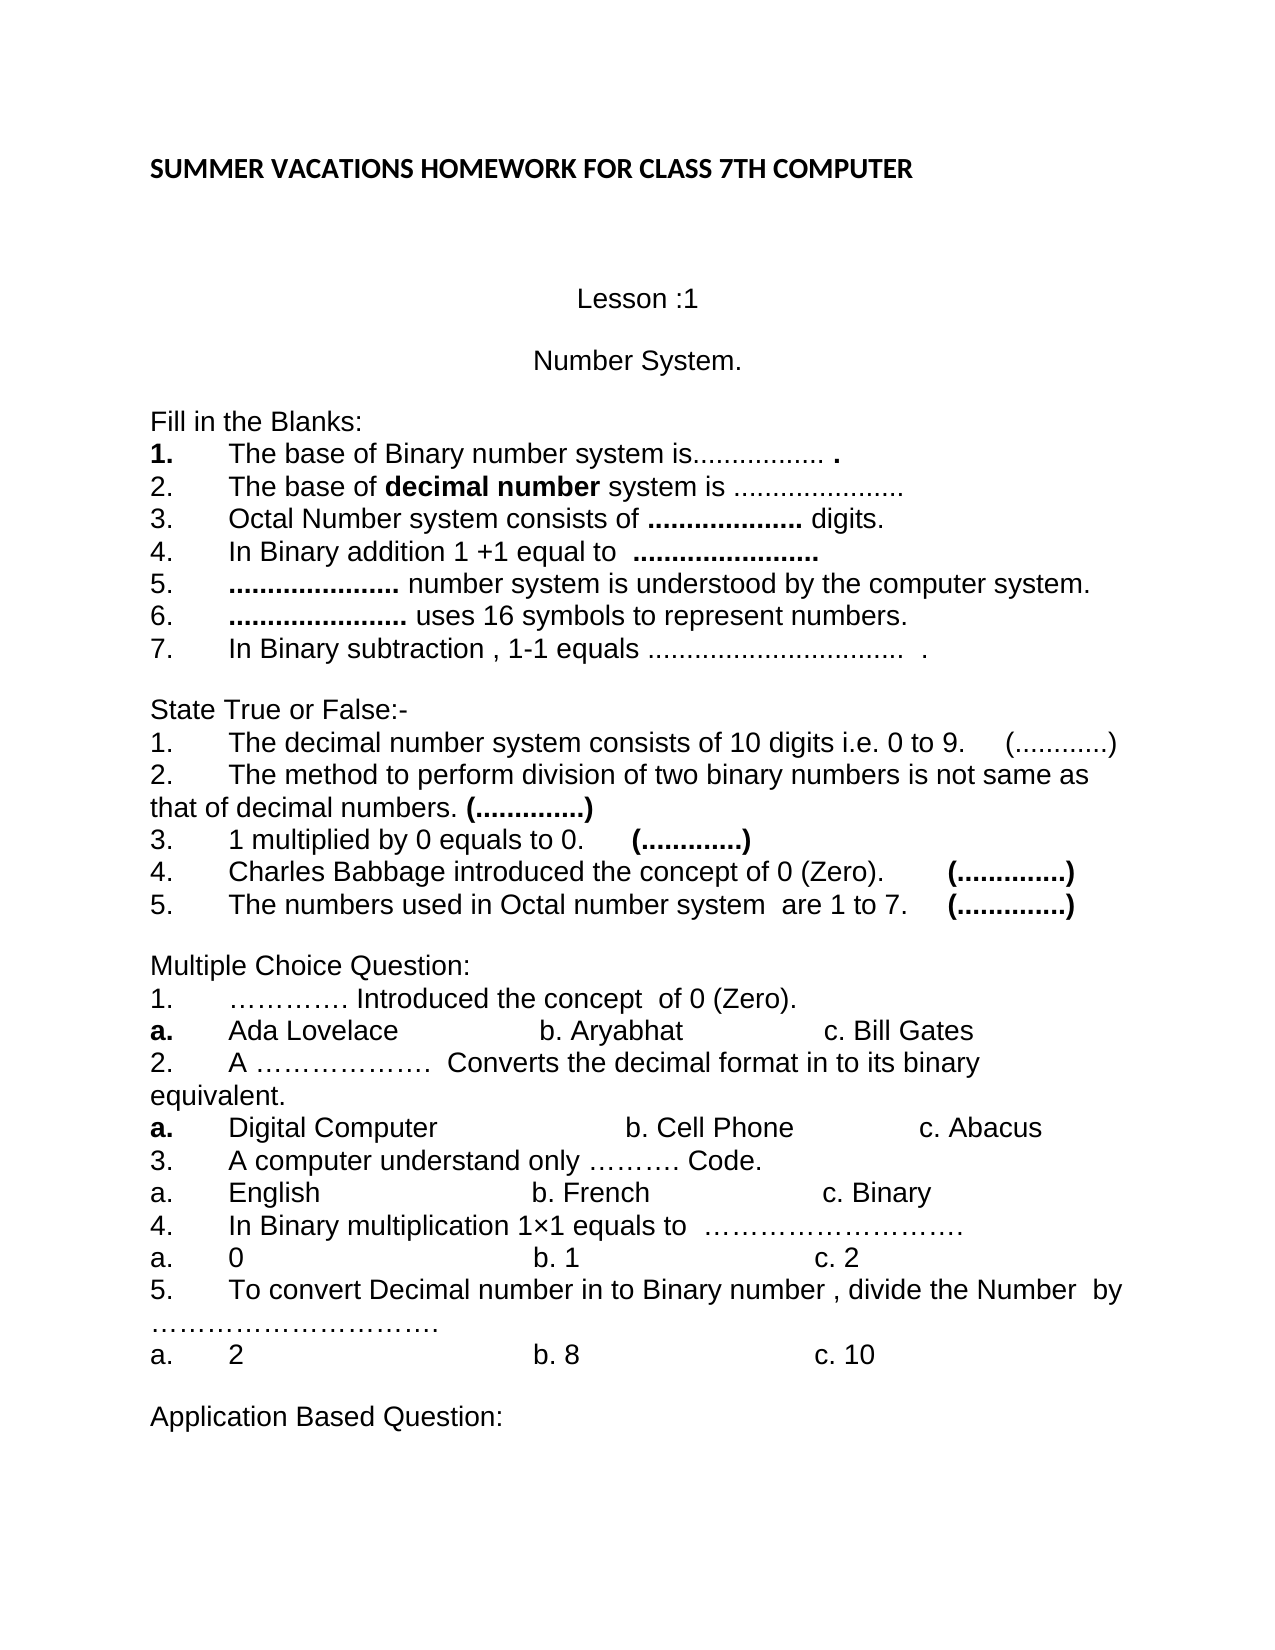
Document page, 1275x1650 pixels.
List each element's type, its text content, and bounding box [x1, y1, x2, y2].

text State True or False:- 1. The decimal number system consists of 10 digits i.e. 0 to 9. (............) 2. The method to perform division of two binary numbers is not same as that of decimal numbers. (..............) 3. 1 multiplied by 0 equals to 0. (.............) 4. Charles Babbage introduced the concept of 0 (Zero). (..............) 5. The numbers used in Octal number system are 1 to 7. (..............) [150, 693, 1125, 920]
text Fill in the Blanks: 1. The base of Binary number system is................. . 2. The base of decimal number system is ...................... 3. Octal Number system consists of .................... digits. 4. In Binary addition 1 +1 equal to ........................ 5. ...................... number system is understood by the computer system. 6. ....................... uses 16 symbols to represent numbers. 7. In Binary subtraction , 1-1 equals ................................. . [150, 405, 1125, 664]
text SUMMER VACATIONS HOMEWORK FOR CLASS 7TH COMPUTER [150, 150, 1125, 186]
text Application Based Question: [150, 1399, 1125, 1432]
text Number System. [150, 343, 1125, 376]
text Lesson :1 [150, 282, 1125, 314]
text Multiple Choice Question: 1. …………. Introduced the concept of 0 (Zero). a. Ada Lovelace b. Aryabhat c. Bill Gates 2. A ………………. Converts the decimal format in to its binary equivalent. a. Digital Computer b. Cell Phone c. Abacus 3. A computer understand only ………. Code. a. English b. French c. Binary 4. In Binary multiplication 1×1 equals to ………………………. a. 0 b. 1 c. 2 5. To convert Decimal number in to Binary number , divide the Number by …………………………. a. 2 b. 8 c. 10 [150, 949, 1125, 1370]
